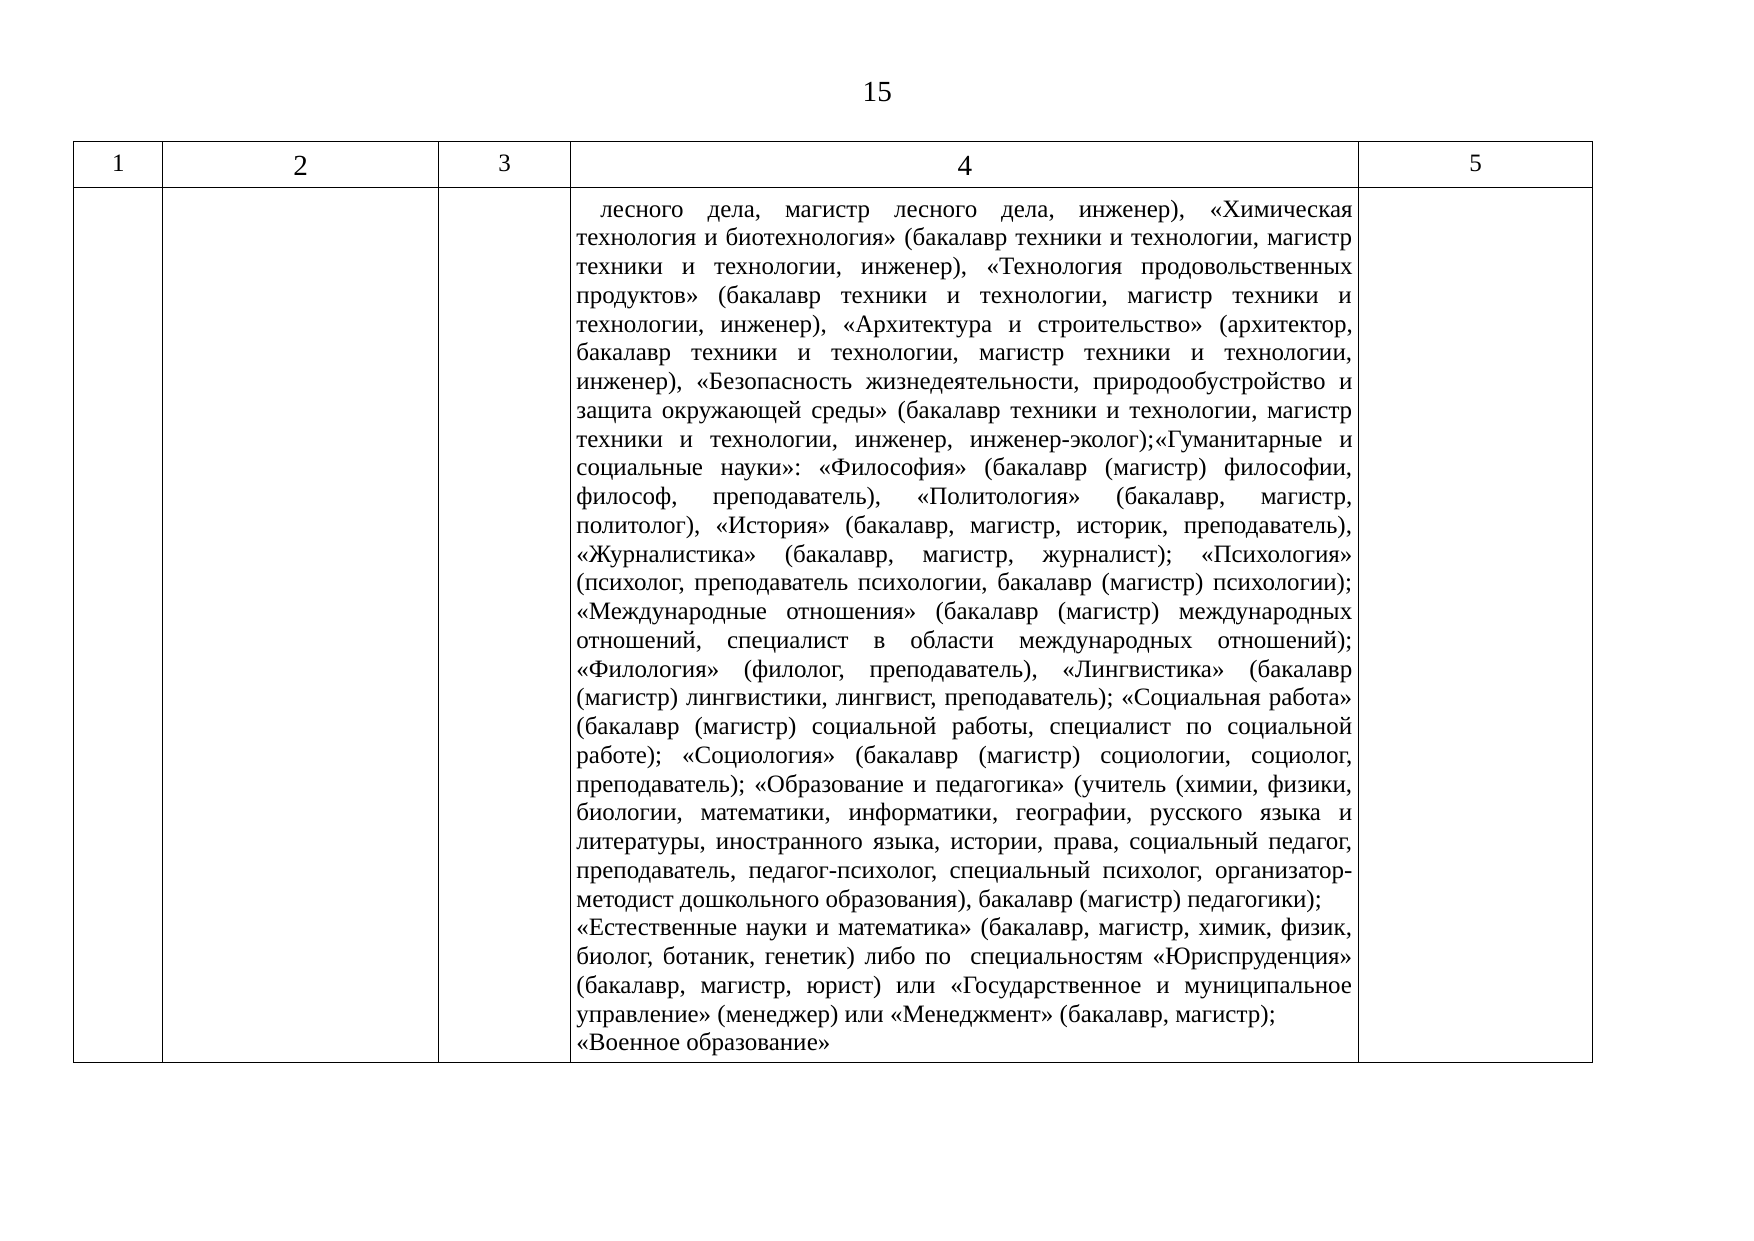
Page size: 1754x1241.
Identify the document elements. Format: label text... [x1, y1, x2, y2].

table_header 1 [74, 142, 162, 187]
table_header 2 [163, 142, 438, 187]
table_cell [74, 188, 162, 1062]
table_cell лесного дела, магистр лесного дела, инженер), «Химическая технология и биотехнология» (бакалавр техники и технологии, магистр техники и технологии, инженер), «Технология продовольственных продуктов» (бакалавр техники и технологии, магистр техники и технологии, инженер), «Архитектура и строительство» (архитектор, бакалавр техники и технологии, магистр техники и технологии, инженер), «Безопасность жизнедеятельности, природообустройство и защита окружающей среды» (бакалавр техники и технологии, магистр техники и технологии, инженер, инженер-эколог);«Гуманитарные и социальные науки»: «Философия» (бакалавр (магистр) философии, философ, преподаватель), «Политология» (бакалавр, магистр, политолог), «История» (бакалавр, магистр, историк, преподаватель), «Журналистика» (бакалавр, магистр, журналист); «Психология» (психолог, преподаватель психологии, бакалавр (магистр) психологии); «Международные отношения» (бакалавр (магистр) международных отношений, специалист в области международных отношений); «Филология» (филолог, преподаватель), «Лингвистика» (бакалавр (магистр) лингвистики, лингвист, преподаватель); «Социальная работа» (бакалавр (магистр) социальной работы, специалист по социальной работе); «Социология» (бакалавр (магистр) социологии, социолог, преподаватель); «Образование и педагогика» (учитель (химии, физики, биологии, математики, информатики, географии, русского языка и литературы, иностранного языка, истории, права, социальный педагог, преподаватель, педагог-психолог, специальный психолог, организатор-методист дошкольного образования), бакалавр (магистр) педагогики); «Естественные науки и математика» (бакалавр, магистр, химик, физик, биолог, ботаник, генетик) либо по специальностям «Юриспруденция» (бакалавр, магистр, юрист) или «Государственное и муниципальное управление» (менеджер) или «Менеджмент» (бакалавр, магистр); «Военное образование» [571, 188, 1358, 1062]
table_header 4 [571, 142, 1358, 187]
table_cell [163, 188, 438, 1062]
table_cell [439, 188, 570, 1062]
table_cell [1359, 188, 1592, 1062]
table_header 3 [439, 142, 570, 187]
table_header 5 [1359, 142, 1592, 187]
